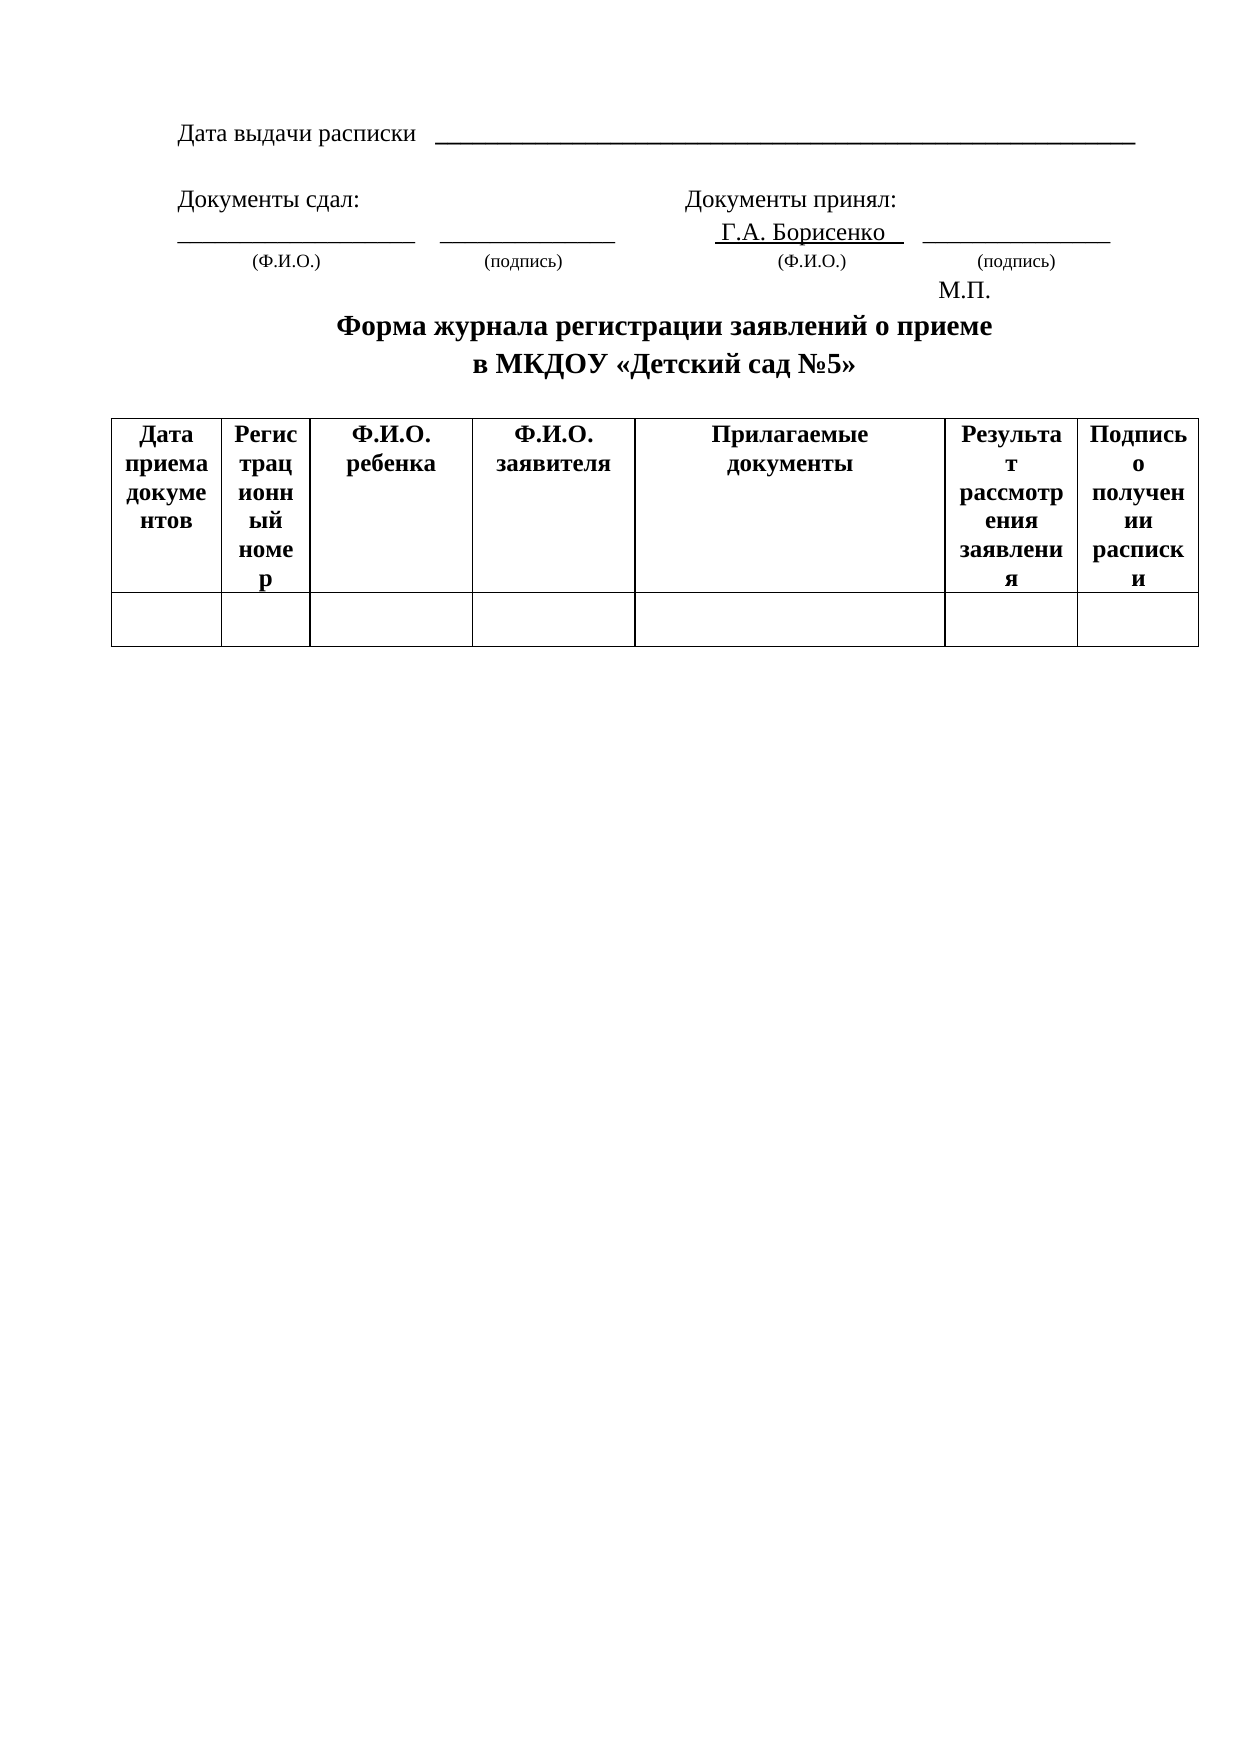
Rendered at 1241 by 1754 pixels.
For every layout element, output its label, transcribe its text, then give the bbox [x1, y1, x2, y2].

table_header Результат рассмотрения заявления [946, 419, 1077, 592]
table_header Дата приема документов [112, 419, 221, 592]
table_cell [473, 593, 634, 646]
text Дата выдачи расписки ________________________________________________________ [177, 118, 1152, 147]
text ___________________ ______________ Г.А. Борисенко _______________ [177, 217, 1152, 246]
table_header Ф.И.О. ребенка [311, 419, 472, 592]
table_header Прилагаемые документы [636, 419, 944, 592]
table_cell [1078, 593, 1198, 646]
text Документы сдал: Документы принял: [177, 184, 1152, 213]
text М.П. [177, 275, 1152, 304]
table_header Подпись о получении расписки [1078, 419, 1198, 592]
table_cell [222, 593, 309, 646]
table_cell [946, 593, 1077, 646]
text Форма журнала регистрации заявлений о приеме [177, 308, 1152, 342]
table_header Ф.И.О. заявителя [473, 419, 634, 592]
table_cell [636, 593, 944, 646]
table_cell [311, 593, 472, 646]
table_cell [112, 593, 221, 646]
text (Ф.И.О.) (подпись) (Ф.И.О.) (подпись) [177, 250, 1152, 272]
table_header Регистрационный номер [222, 419, 309, 592]
text в МКДОУ «Детский сад №5» [177, 347, 1152, 380]
